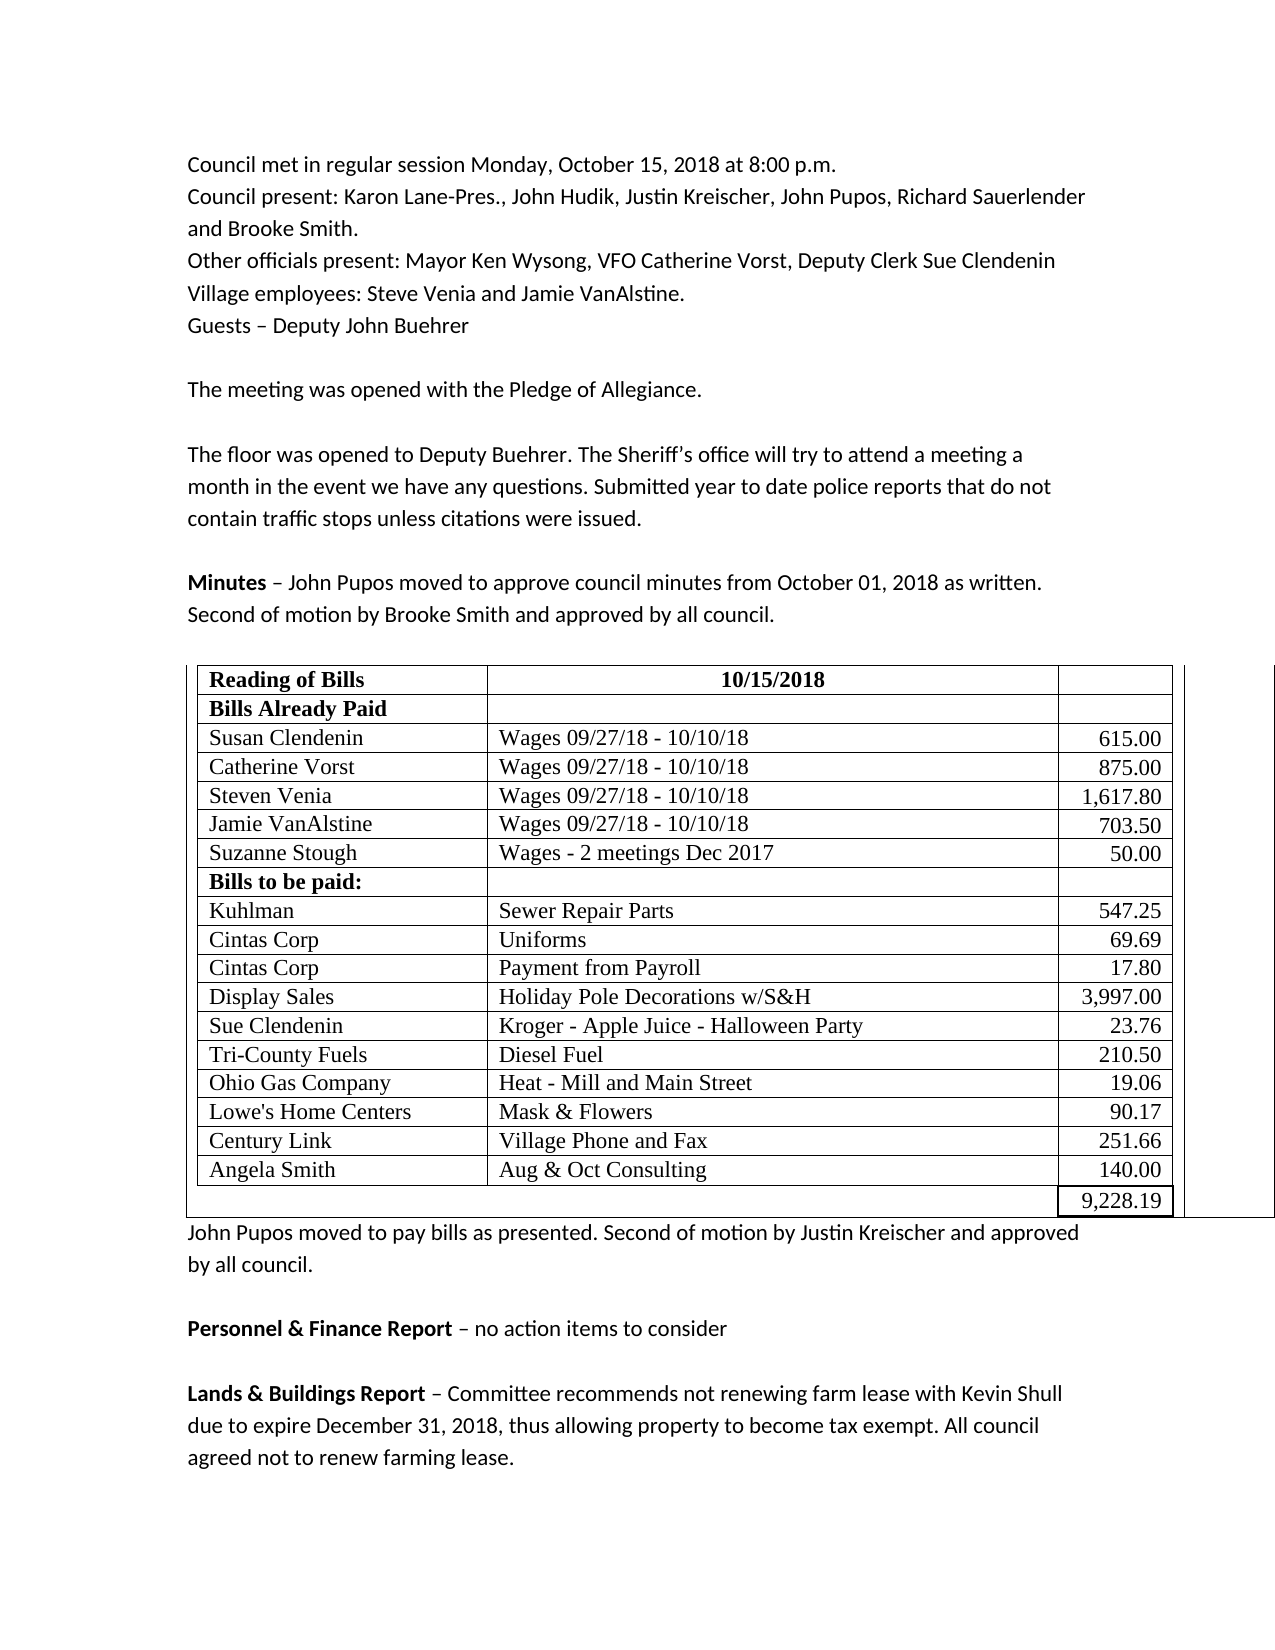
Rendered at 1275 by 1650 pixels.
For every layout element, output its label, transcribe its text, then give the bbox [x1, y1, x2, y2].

table_header [1059, 1187, 1172, 1215]
text Lands & Buildings Report – Committee recommends not renewing farm lease with Kevin Shull due to expire December 31, 2018, thus allowing property to become tax exempt. All council agreed not to renew farming lease. [187, 1379, 1087, 1471]
table_header [1185, 665, 1274, 1217]
table_header [1059, 983, 1172, 1011]
table_header [1059, 926, 1172, 954]
table_header [488, 926, 1058, 954]
table_header [1059, 955, 1172, 982]
table_header [1059, 1070, 1172, 1097]
table_header [488, 1156, 1058, 1185]
table_header [488, 1041, 1058, 1069]
table_header [1059, 1127, 1172, 1155]
table_header [488, 782, 1058, 809]
table_header [488, 983, 1058, 1011]
table_header [1059, 782, 1172, 809]
table_header [1059, 1098, 1172, 1126]
text Minutes – John Pupos moved to approve council minutes from October 01, 2018 as written. Second of motion by Brooke Smith and approved by all council. [187, 568, 1087, 629]
table_header [488, 666, 1058, 694]
table_header [488, 695, 1058, 723]
table_header [488, 724, 1058, 752]
table_header [1059, 897, 1172, 925]
text The floor was opened to Deputy Buehrer. The Sheriff’s office will try to attend a meeting a month in the event we have any questions. Submitted year to date police reports that do not contain traffic stops unless citations were issued. [187, 440, 1087, 532]
table_header [488, 955, 1058, 982]
text Council present: Karon Lane-Pres., John Hudik, Justin Kreischer, John Pupos, Richard Sauerlender and Brooke Smith. [187, 182, 1087, 242]
table_header [1059, 1012, 1172, 1040]
table_header [488, 868, 1058, 896]
table_header [1059, 666, 1172, 694]
table_header [488, 1098, 1058, 1126]
table_header [488, 1070, 1058, 1097]
text The meeting was opened with the Pledge of Allegiance. [187, 375, 1087, 403]
text John Pupos moved to pay bills as presented. Second of motion by Justin Kreischer and approved by all council. [187, 1218, 1087, 1278]
table_header [1173, 665, 1184, 1217]
table_header [1059, 868, 1172, 896]
text Guests – Deputy John Buehrer [187, 311, 1087, 339]
table_header [1059, 1156, 1172, 1185]
table_header [488, 810, 1058, 838]
table_header [488, 1012, 1058, 1040]
table_header [488, 897, 1058, 925]
text Village employees: Steve Venia and Jamie VanAlstine. [187, 279, 1087, 307]
table_header [1059, 753, 1172, 781]
table_header [1059, 810, 1172, 838]
table_header [488, 839, 1058, 867]
table_header [488, 1127, 1058, 1155]
table_header [1059, 839, 1172, 867]
text Other officials present: Mayor Ken Wysong, VFO Catherine Vorst, Deputy Clerk Sue Clendenin [187, 247, 1087, 274]
table_header [1059, 724, 1172, 752]
table_header [488, 753, 1058, 781]
text Personnel & Finance Report – no action items to consider [187, 1314, 1087, 1342]
text Council met in regular session Monday, October 15, 2018 at 8:00 p.m. [187, 150, 1087, 178]
table_header [187, 665, 1057, 1217]
table_header [1059, 1041, 1172, 1069]
table_header [1059, 695, 1172, 723]
